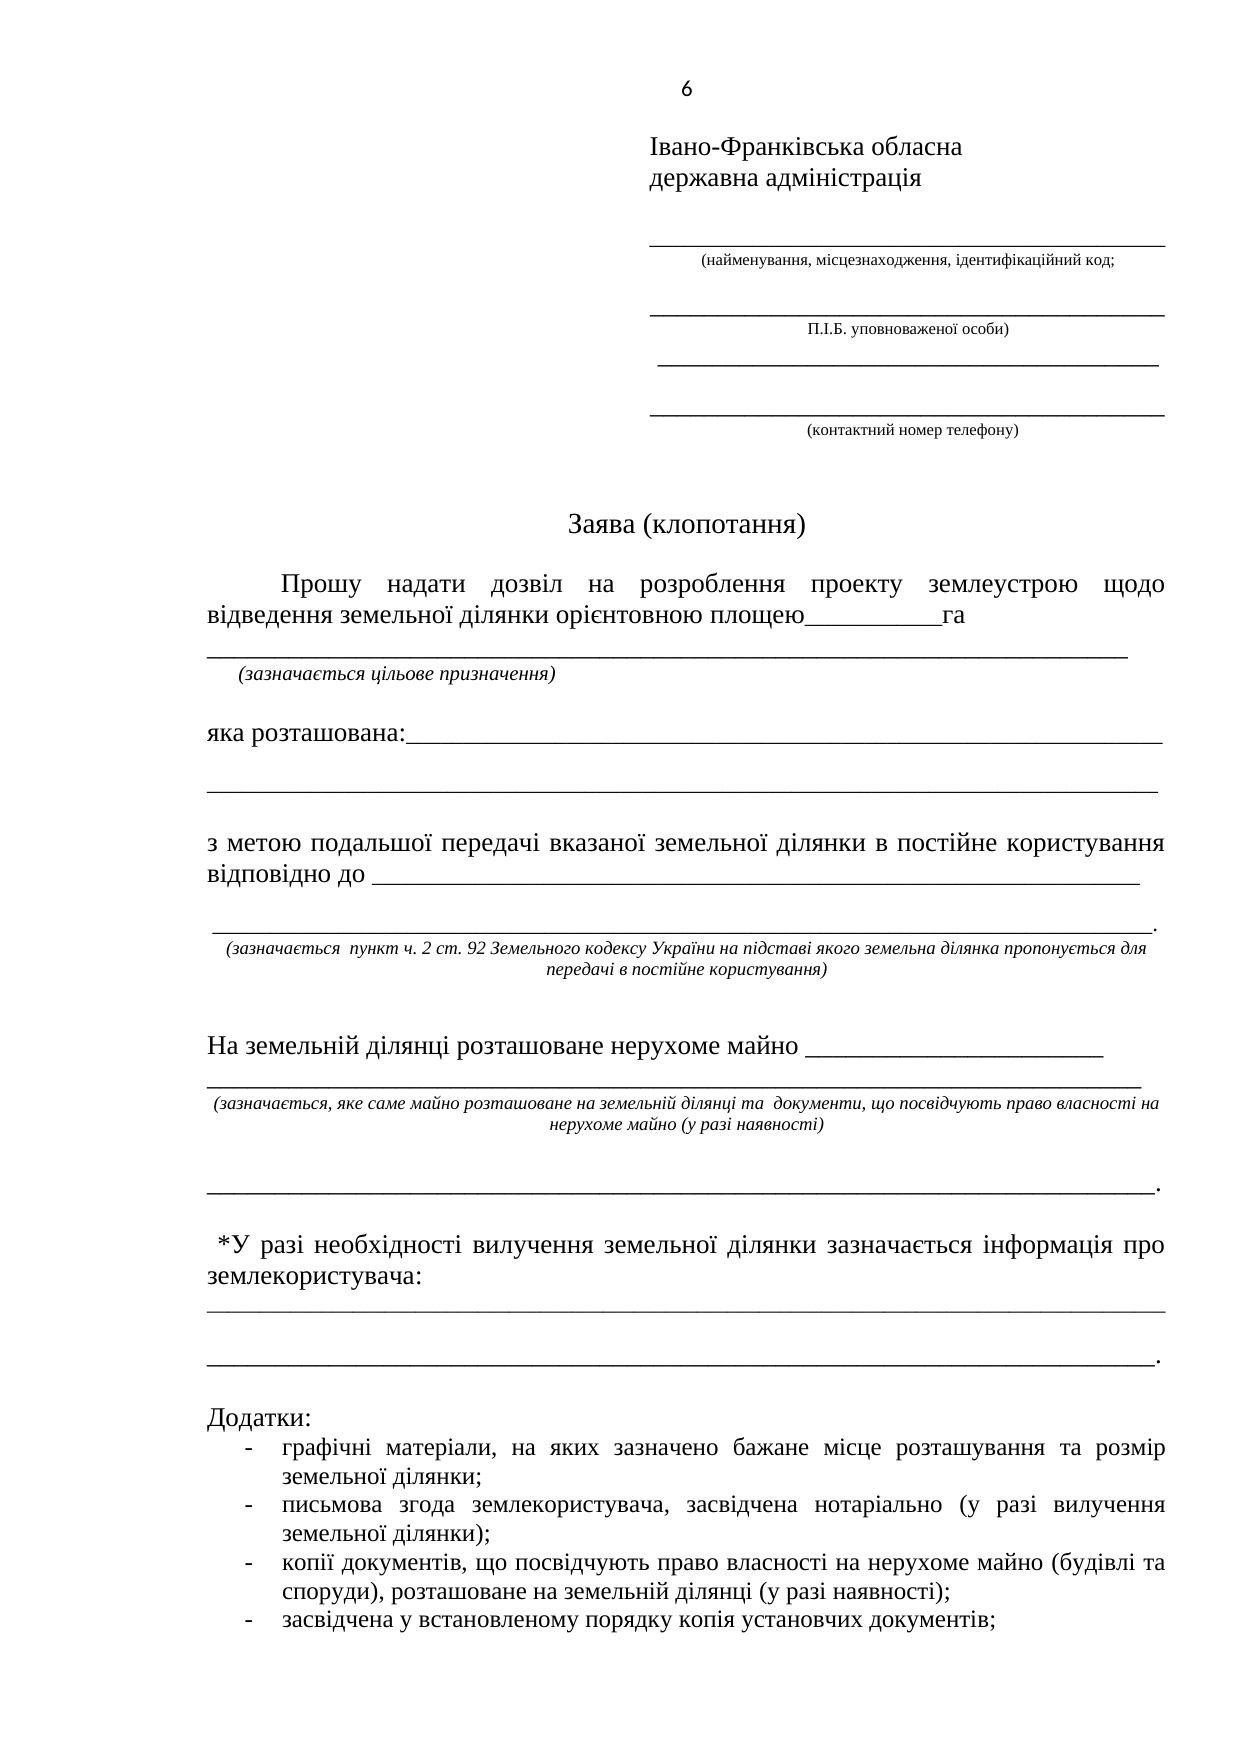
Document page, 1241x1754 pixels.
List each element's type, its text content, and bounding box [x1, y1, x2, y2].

list копії документів, що посвідчують право власності на нерухоме майно (будівлі та споруди), розташоване на земельній ділянці (у разі наявності); [244, 1547, 1167, 1604]
text _____________________________________________________________________ [207, 1060, 1152, 1092]
text з метою подальшої передачі вказаної земельної ділянки в постійне користування відповідно до ___________________________________________________________________ [207, 826, 1167, 889]
text (найменування, місцезнаходження, ідентифікаційний код; [650, 249, 1167, 269]
text Прошу надати дозвіл на розроблення проекту землеустрою щодо відведення земельної ділянки орієнтовною площею____________га [207, 567, 1167, 630]
text державна адміністрація [576, 161, 1167, 192]
text П.І.Б. уповноваженої особи) _____________________________________ [650, 319, 1167, 369]
text *У разі необхідності вилучення земельної ділянки зазначається інформація про землекористувача: [207, 1228, 1167, 1290]
text (зазначається, яке саме майно розташоване на земельній ділянці та документи, що посвідчують право власності на нерухоме майно (у разі наявності) [207, 1092, 1167, 1135]
list засвідчена у встановленому порядку копія установчих документів; [244, 1604, 1167, 1633]
text ____________________________________________________________________ [207, 630, 1167, 661]
text __________________________________________________________________________________. [207, 910, 1167, 937]
text На земельній ділянці розташоване нерухоме майно ______________________ [207, 1029, 1167, 1060]
text ______________________________________ [650, 388, 1167, 420]
text ______________________________________________________________________. [207, 1166, 1167, 1197]
text Заява (клопотання) [207, 506, 1167, 539]
text (зазначається пункт ч. 2 ст. 92 Земельного кодексу України на підставі якого земельна ділянка пропонується для передачі в постійне користування) [207, 937, 1167, 980]
text Додатки: [207, 1401, 1167, 1432]
text _____________________________________________ [576, 223, 1167, 249]
list графічні матеріали, на яких зазначено бажане місце розташування та розмір земельної ділянки; [244, 1432, 1167, 1489]
text ______________________________________ [650, 288, 1167, 319]
text ____________________________________________________________________________________________ [207, 1290, 1167, 1314]
text (контактний номер телефону) [207, 420, 1167, 439]
text яка розташована:__________________________________________________________________ [207, 716, 1167, 747]
text (зазначається цільове призначення) [207, 661, 1167, 685]
text ___________________________________________________________________________________ [207, 769, 1167, 795]
list письмова згода землекористувача, засвідчена нотаріально (у разі вилучення земельної ділянки); [244, 1489, 1167, 1547]
text Івано-Франківська обласна [576, 130, 1167, 161]
text ______________________________________________________________________. [207, 1338, 1167, 1370]
